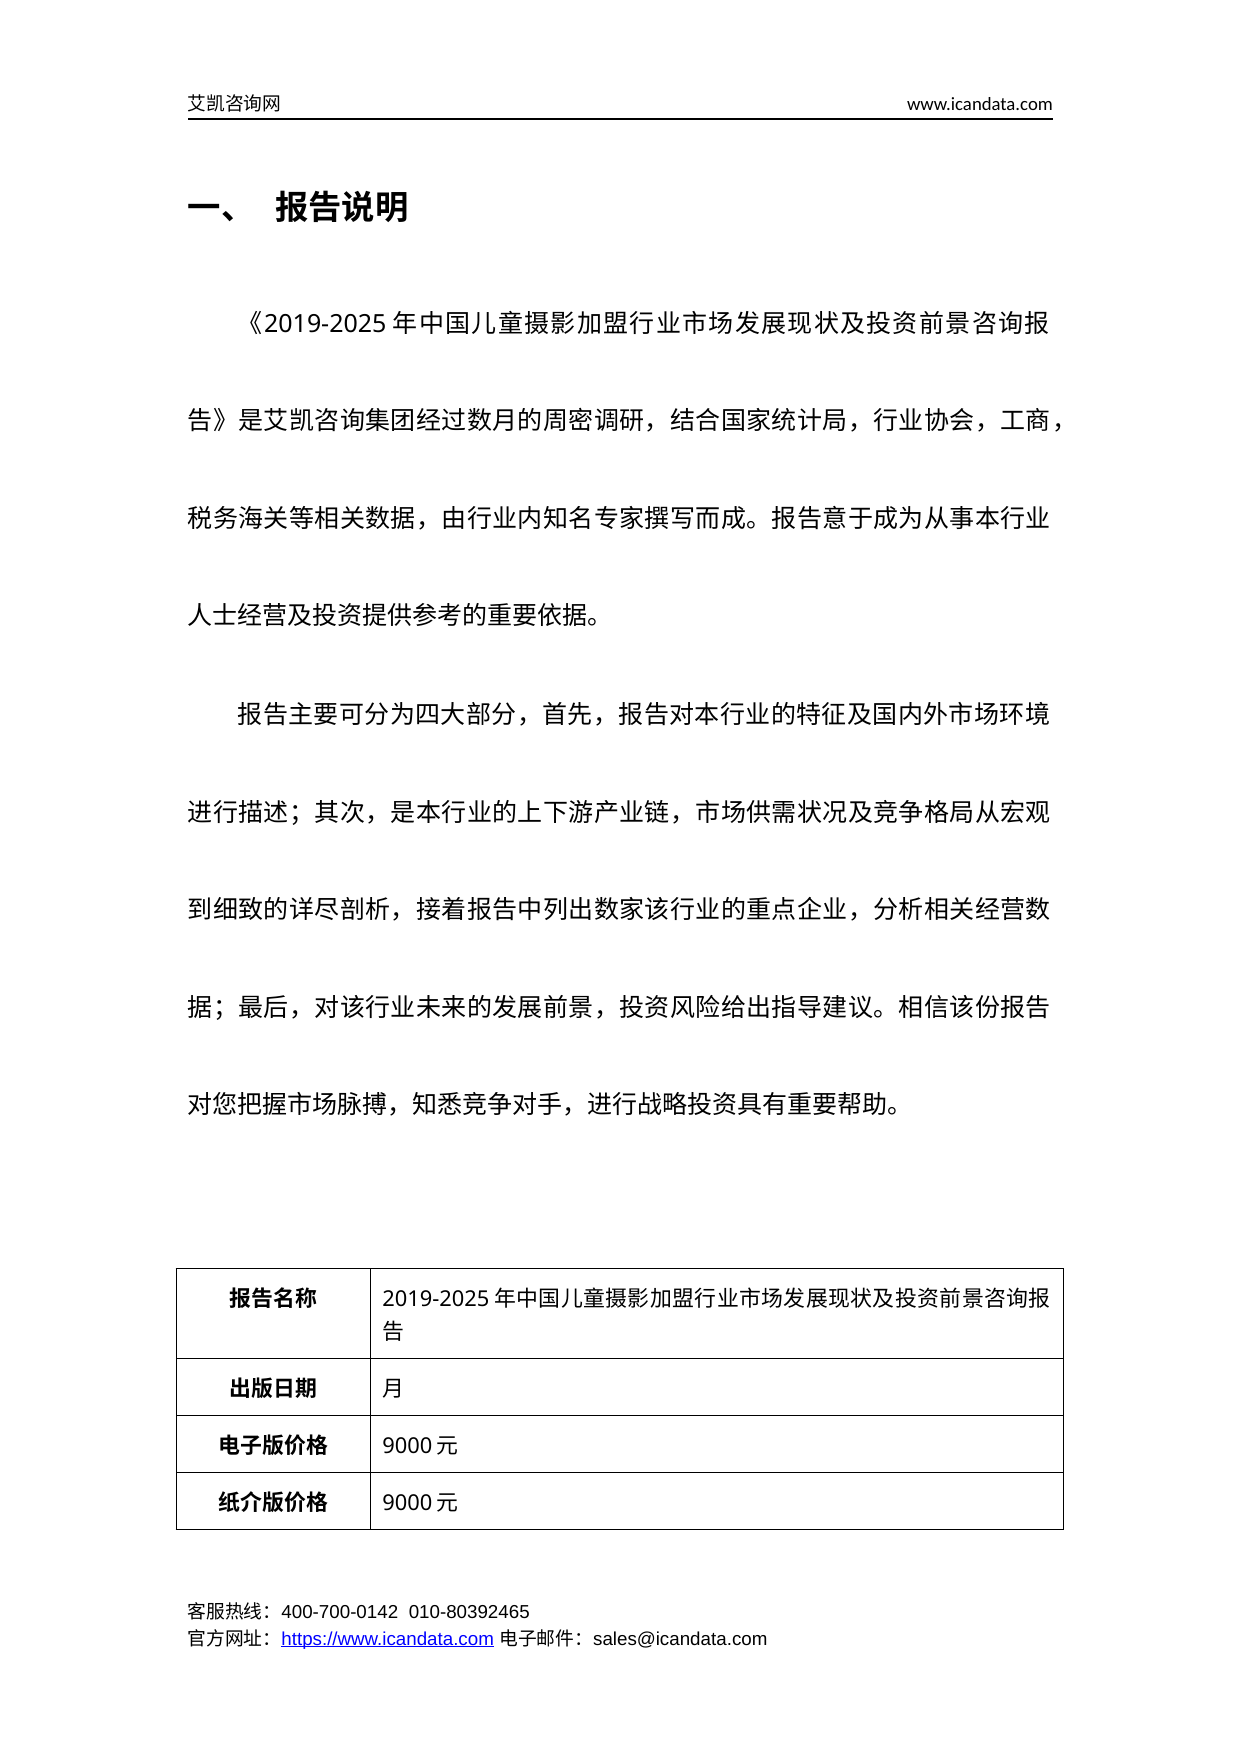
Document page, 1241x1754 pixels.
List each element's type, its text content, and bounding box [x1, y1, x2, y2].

text 报告主要可分为四大部分，首先，报告对本行业的特征及国内外市场环境进行描述；其次，是本行业的上下游产业链，市场供需状况及竞争格局从宏观到细致的详尽剖析，接着报告中列出数家该行业的重点企业，分析相关经营数据；最后，对该行业未来的发展前景，投资风险给出指导建议。相信该份报告对您把握市场脉搏，知悉竞争对手，进行战略投资具有重要帮助。 [187, 681, 1053, 1136]
text 《2019-2025年中国儿童摄影加盟行业市场发展现状及投资前景咨询报告》是艾凯咨询集团经过数月的周密调研，结合国家统计局，行业协会，工商，税务海关等相关数据，由行业内知名专家撰写而成。报告意于成为从事本行业人士经营及投资提供参考的重要依据。 [187, 289, 1053, 646]
table_header 2019-2025年中国儿童摄影加盟行业市场发展现状及投资前景咨询报告 [371, 1269, 1063, 1358]
table_cell 9000元 [371, 1473, 1063, 1529]
table_cell 出版日期 [177, 1359, 370, 1415]
table_cell 月 [371, 1359, 1063, 1415]
table_header 报告名称 [177, 1269, 370, 1358]
subtitle 报告说明 [187, 172, 1053, 237]
table_cell 电子版价格 [177, 1416, 370, 1472]
table_cell 9000元 [371, 1416, 1063, 1472]
table_cell 纸介版价格 [177, 1473, 370, 1529]
